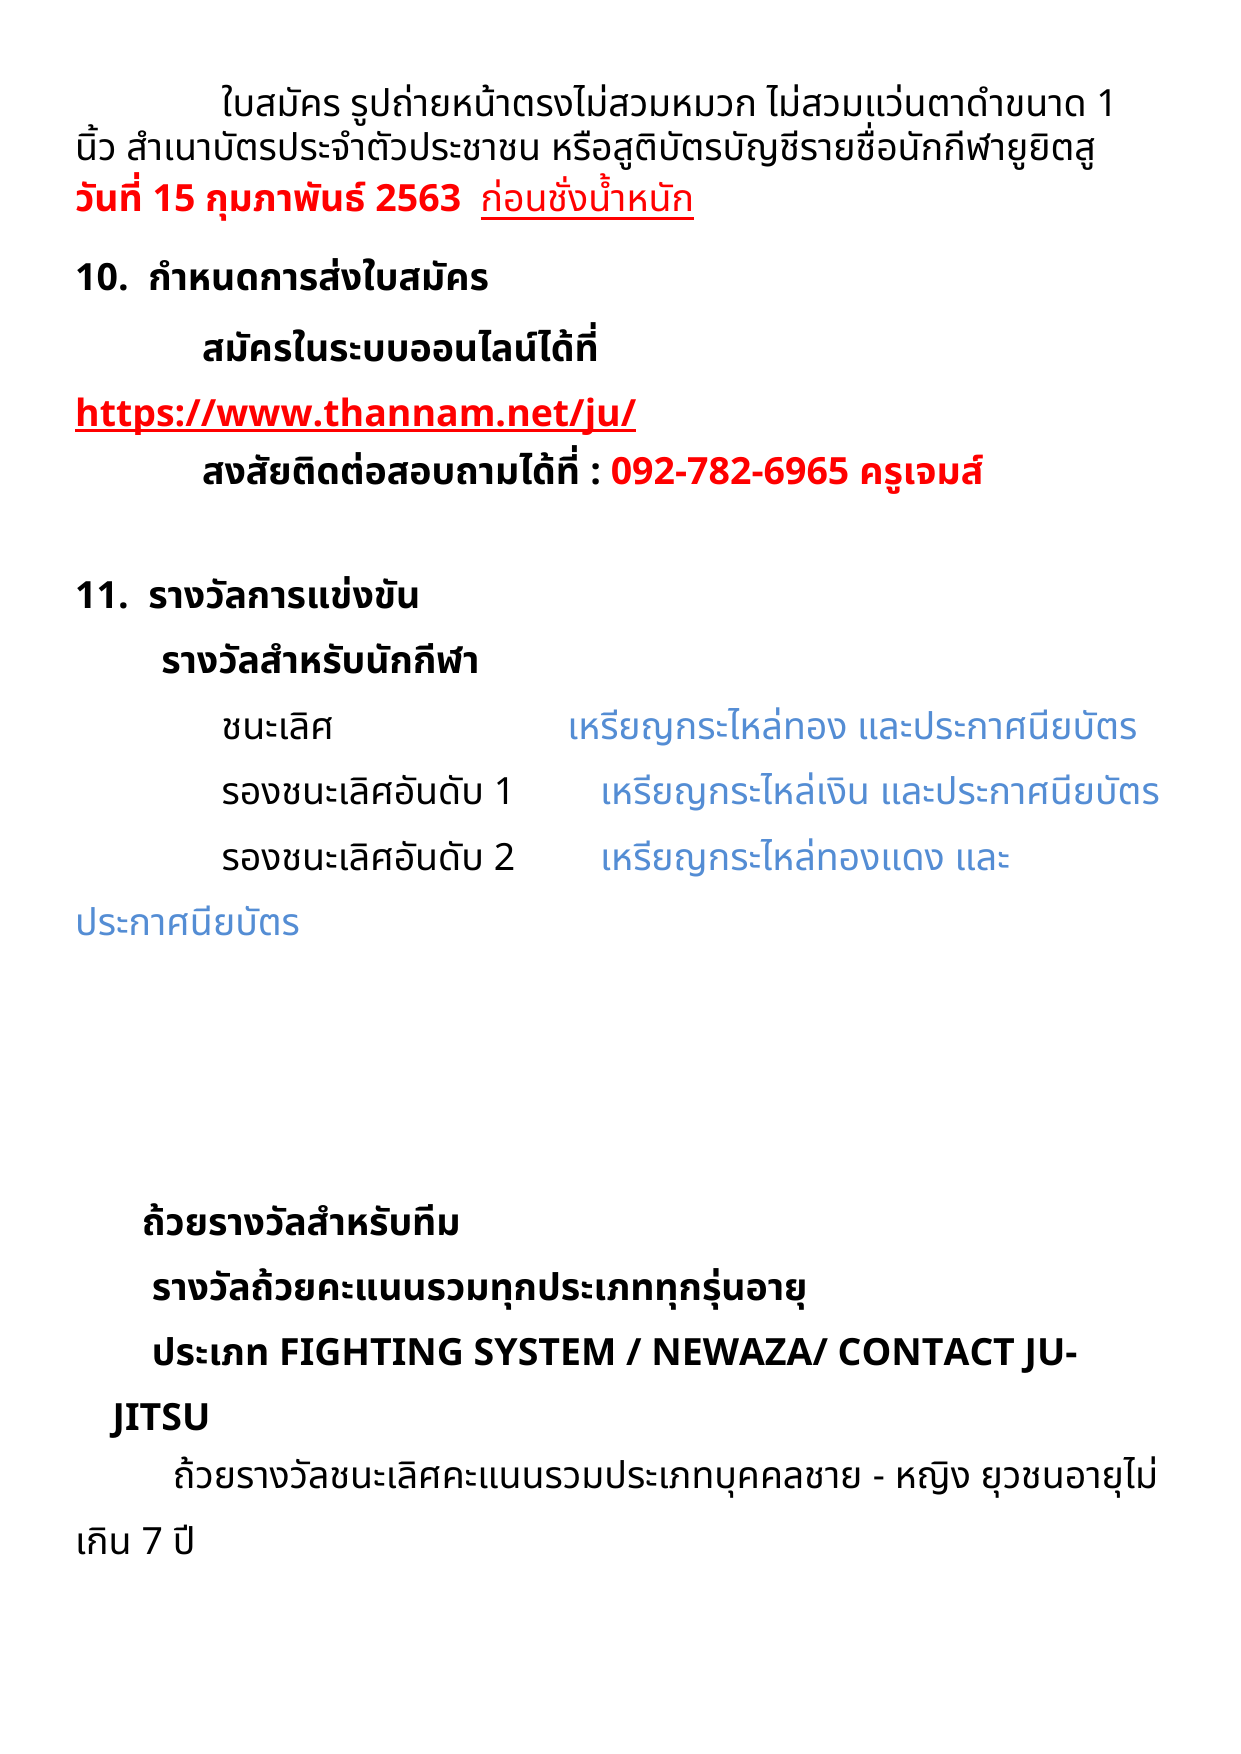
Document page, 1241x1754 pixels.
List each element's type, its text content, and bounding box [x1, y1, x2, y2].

text ใบสมัคร รูปถ่ายหน้าตรงไม่สวมหมวก ไม่สวมแว่นตาดำขนาด 1 นิ้ว สำเนาบัตรประจำตัวประชาชน หรือสูติบัตรบัญชีรายชื่อนักกีฬายูยิตสู วันที่ 15 กุมภาพันธ์ 2563 ก่อนชั่งน้ำหนัก [75, 75, 1165, 229]
text รางวัลถ้วยคะแนนรวมทุกประเภททุกรุ่นอายุ [112, 1260, 1165, 1317]
text ประเภท FIGHTING SYSTEM / NEWAZA/ CONTACT JU-JITSU [112, 1326, 1165, 1441]
text รองชนะเลิศอันดับ 1 เหรียญกระไหล่เงิน และประกาศนียบัตร [75, 764, 1165, 821]
text สงสัยติดต่อสอบถามได้ที่ : 092-782-6965 ครูเจมส์ [75, 444, 1165, 501]
text ถ้วยรางวัลสำหรับทีม [112, 1195, 1165, 1252]
text ชนะเลิศ เหรียญกระไหล่ทอง และประกาศนียบัตร [75, 699, 1165, 756]
text 11. รางวัลการแข่งขัน [75, 569, 1165, 626]
text รางวัลสำหรับนักกีฬา [150, 634, 1165, 691]
text 10. กำหนดการส่งใบสมัคร [75, 249, 1165, 301]
text ถ้วยรางวัลชนะเลิศคะแนนรวมประเภทบุคคลชาย - หญิง ยุวชนอายุไม่เกิน 7 ปี [75, 1449, 1165, 1571]
text รองชนะเลิศอันดับ 2 เหรียญกระไหล่ทองแดง และประกาศนียบัตร [75, 830, 1165, 952]
text สมัครในระบบออนไลน์ได้ที่ https://www.thannam.net/ju/ [75, 322, 1165, 437]
